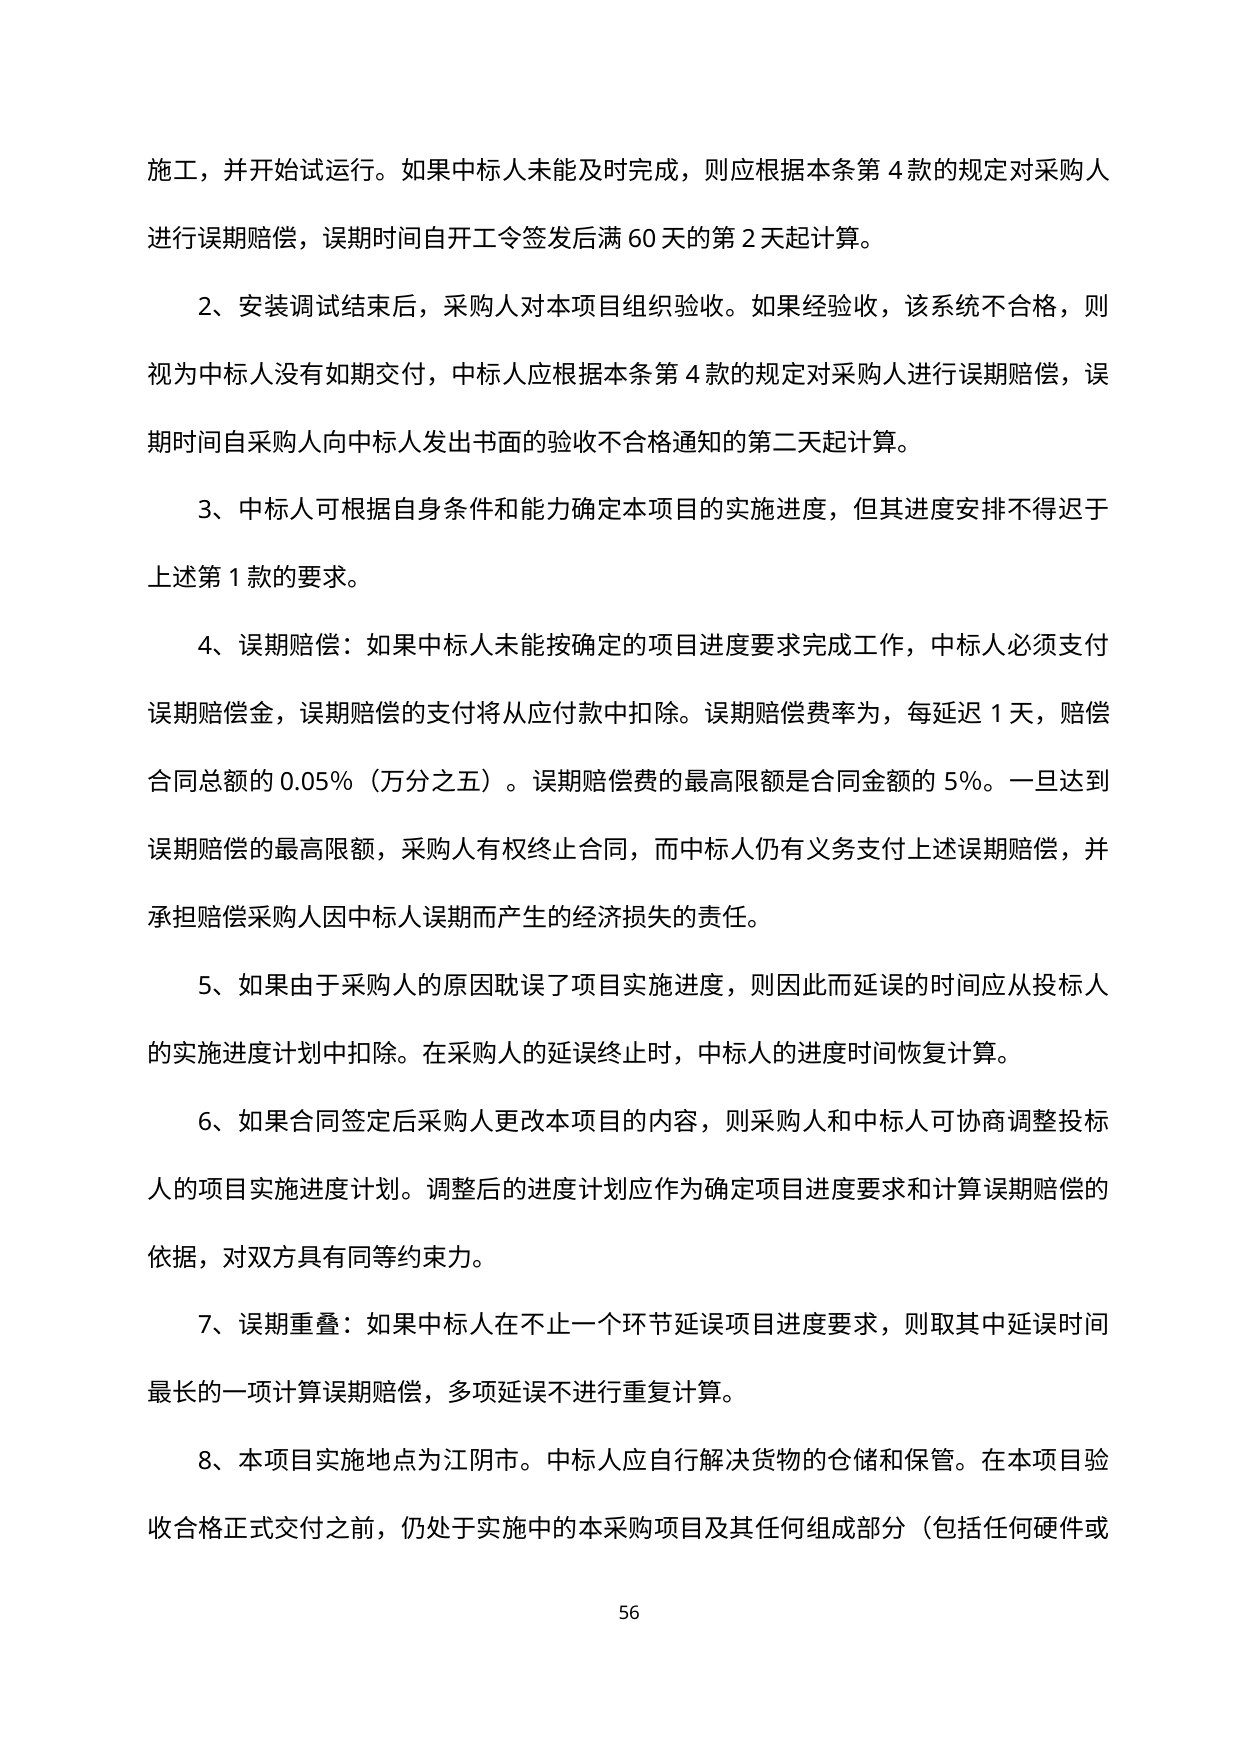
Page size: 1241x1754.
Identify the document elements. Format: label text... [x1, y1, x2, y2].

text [148, 1425, 1110, 1561]
text 3、中标人可根据自身条件和能力确定本项目的实施进度，但其进度安排不得迟于上述第1款的要求。 [148, 474, 1110, 610]
text 2、安装调试结束后，采购人对本项目组织验收。如果经验收，该系统不合格，则视为中标人没有如期交付，中标人应根据本条第4款的规定对采购人进行误期赔偿，误期时间自采购人向中标人发出书面的验收不合格通知的第二天起计算。 [148, 270, 1110, 474]
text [148, 134, 1110, 270]
text 4、误期赔偿：如果中标人未能按确定的项目进度要求完成工作，中标人必须支付误期赔偿金，误期赔偿的支付将从应付款中扣除。误期赔偿费率为，每延迟1天，赔偿合同总额的0.05％（万分之五）。误期赔偿费的最高限额是合同金额的5％。一旦达到误期赔偿的最高限额，采购人有权终止合同，而中标人仍有义务支付上述误期赔偿，并承担赔偿采购人因中标人误期而产生的经济损失的责任。 [148, 610, 1110, 949]
text 5、如果由于采购人的原因耽误了项目实施进度，则因此而延误的时间应从投标人的实施进度计划中扣除。在采购人的延误终止时，中标人的进度时间恢复计算。 [148, 949, 1110, 1085]
text 6、如果合同签定后采购人更改本项目的内容，则采购人和中标人可协商调整投标人的项目实施进度计划。调整后的进度计划应作为确定项目进度要求和计算误期赔偿的依据，对双方具有同等约束力。 [148, 1085, 1110, 1289]
text 7、误期重叠：如果中标人在不止一个环节延误项目进度要求，则取其中延误时间最长的一项计算误期赔偿，多项延误不进行重复计算。 [148, 1289, 1110, 1425]
